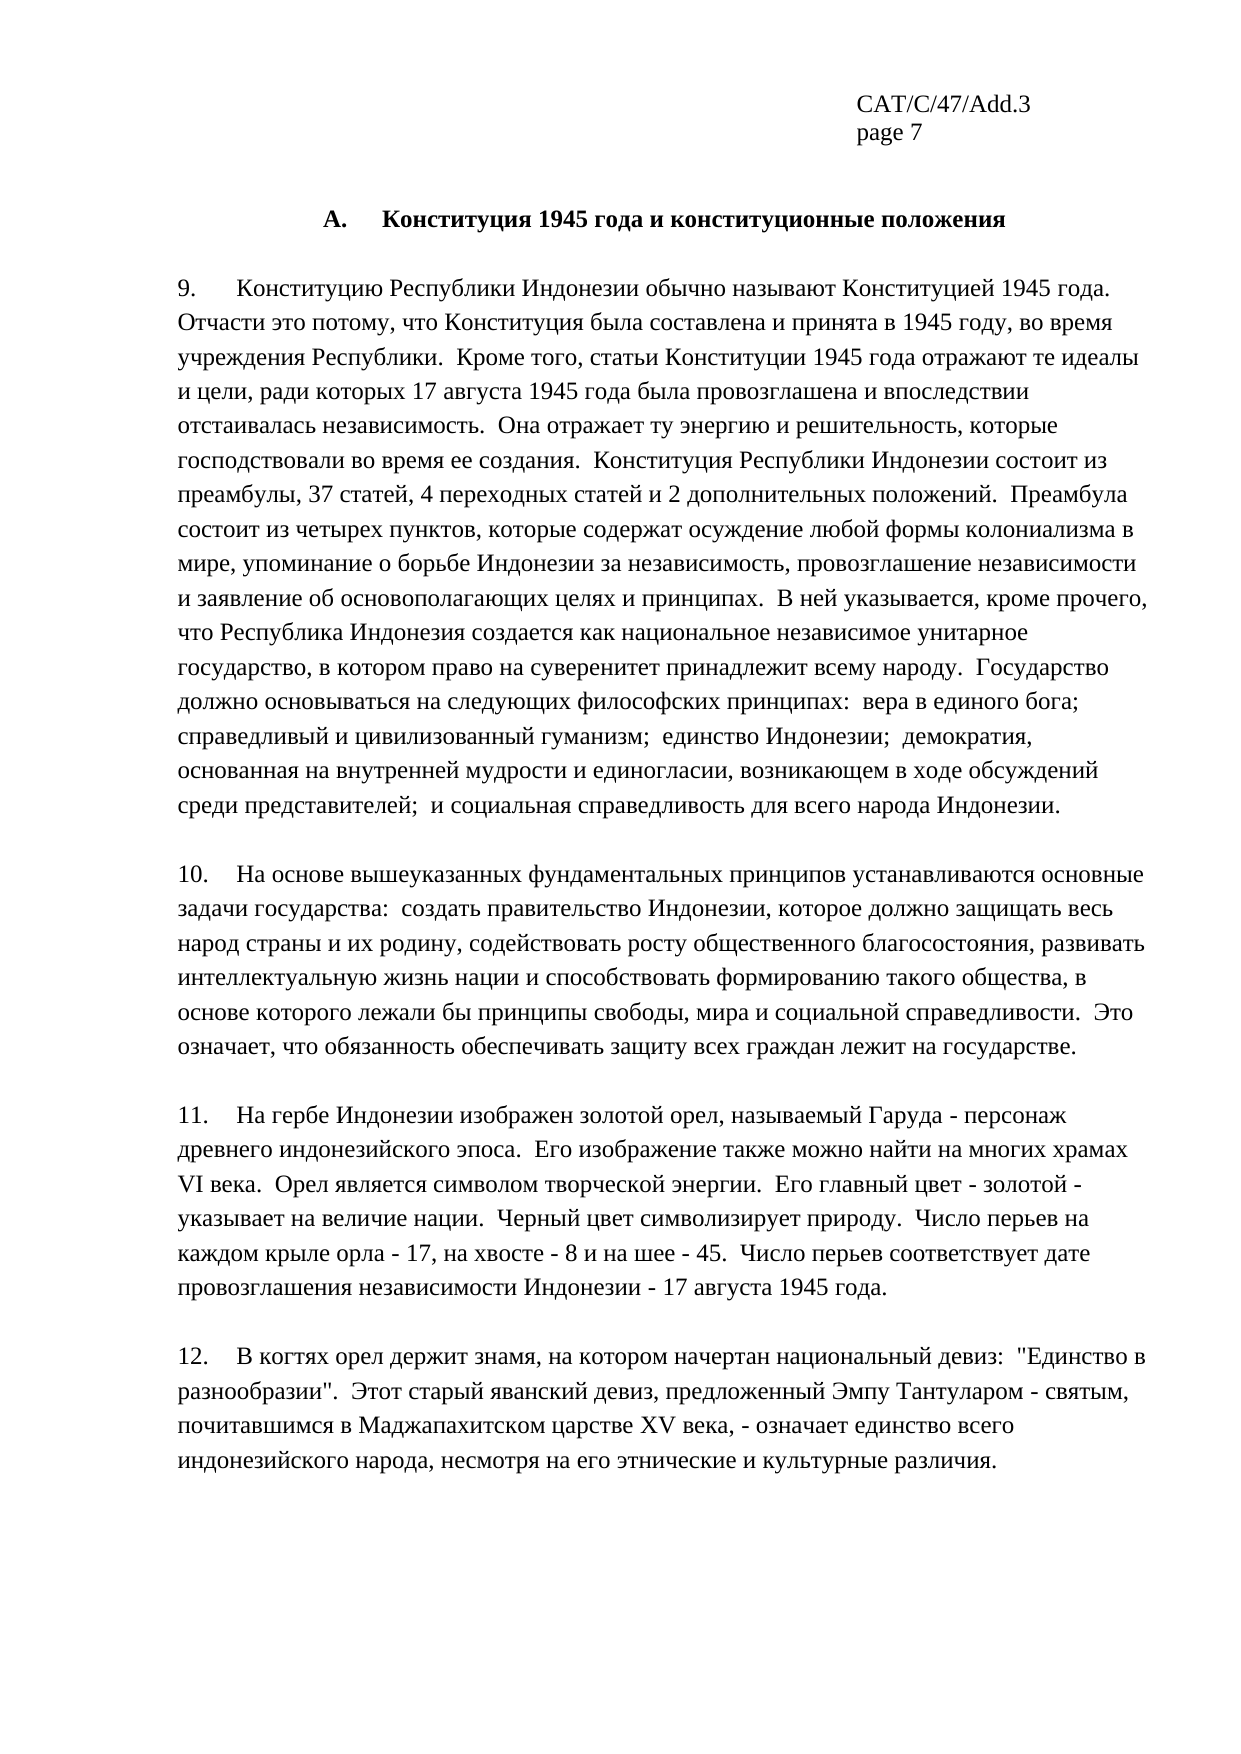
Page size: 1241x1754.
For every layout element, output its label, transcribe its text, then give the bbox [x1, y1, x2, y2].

text 10. На основе вышеуказанных фундаментальных принципов устанавливаются основные задачи государства: создать правительство Индонезии, которое должно защищать весь народ страны и их родину, содействовать росту общественного благосостояния, развивать интеллектуальную жизнь нации и способствовать формированию такого общества, в основе которого лежали бы принципы свободы, мира и социальной справедливости. Это означает, что обязанность обеспечивать защиту всех граждан лежит на государстве. [177, 859, 1152, 1060]
text 9. Конституцию Республики Индонезии обычно называют Конституцией 1945 года. Отчасти это потому, что Конституция была составлена и принята в 1945 году, во время учреждения Республики. Кроме того, статьи Конституции 1945 года отражают те идеалы и цели, ради которых 17 августа 1945 года была провозглашена и впоследствии отстаивалась независимость. Она отражает ту энергию и решительность, которые господствовали во время ее создания. Конституция Республики Индонезии состоит из преамбулы, 37 статей, 4 переходных статей и 2 дополнительных положений. Преамбула состоит из четырех пунктов, которые содержат осуждение любой формы колониализма в мире, упоминание о борьбе Индонезии за независимость, провозглашение независимости и заявление об основополагающих целях и принципах. В ней указывается, кроме прочего, что Республика Индонезия создается как национальное независимое унитарное государство, в котором право на суверенитет принадлежит всему народу. Государство должно основываться на следующих философских принципах: вера в единого бога; справедливый и цивилизованный гуманизм; единство Индонезии; демократия, основанная на внутренней мудрости и единогласии, возникающем в ходе обсуждений среди представителей; и социальная справедливость для всего народа Индонезии. [177, 273, 1152, 818]
text 11. На гербе Индонезии изображен золотой орел, называемый Гаруда - персонаж древнего индонезийского эпоса. Его изображение также можно найти на многих храмах VI века. Орел является символом творческой энергии. Его главный цвет - золотой - указывает на величие нации. Черный цвет символизирует природу. Число перьев на каждом крыле орла - 17, на хвосте - 8 и на шее - 45. Число перьев соответствует дате провозглашения независимости Индонезии - 17 августа 1945 года. [177, 1100, 1152, 1301]
text 12. В когтях орел держит знамя, на котором начертан национальный девиз: "Единство в разнообразии". Этот старый яванский девиз, предложенный Эмпу Тантуларом - святым, почитавшимся в Маджапахитском царстве XV века, - означает единство всего индонезийского народа, несмотря на его этнические и культурные различия. [177, 1341, 1152, 1474]
text A. Конституция 1945 года и конституционные положения [177, 204, 1152, 232]
